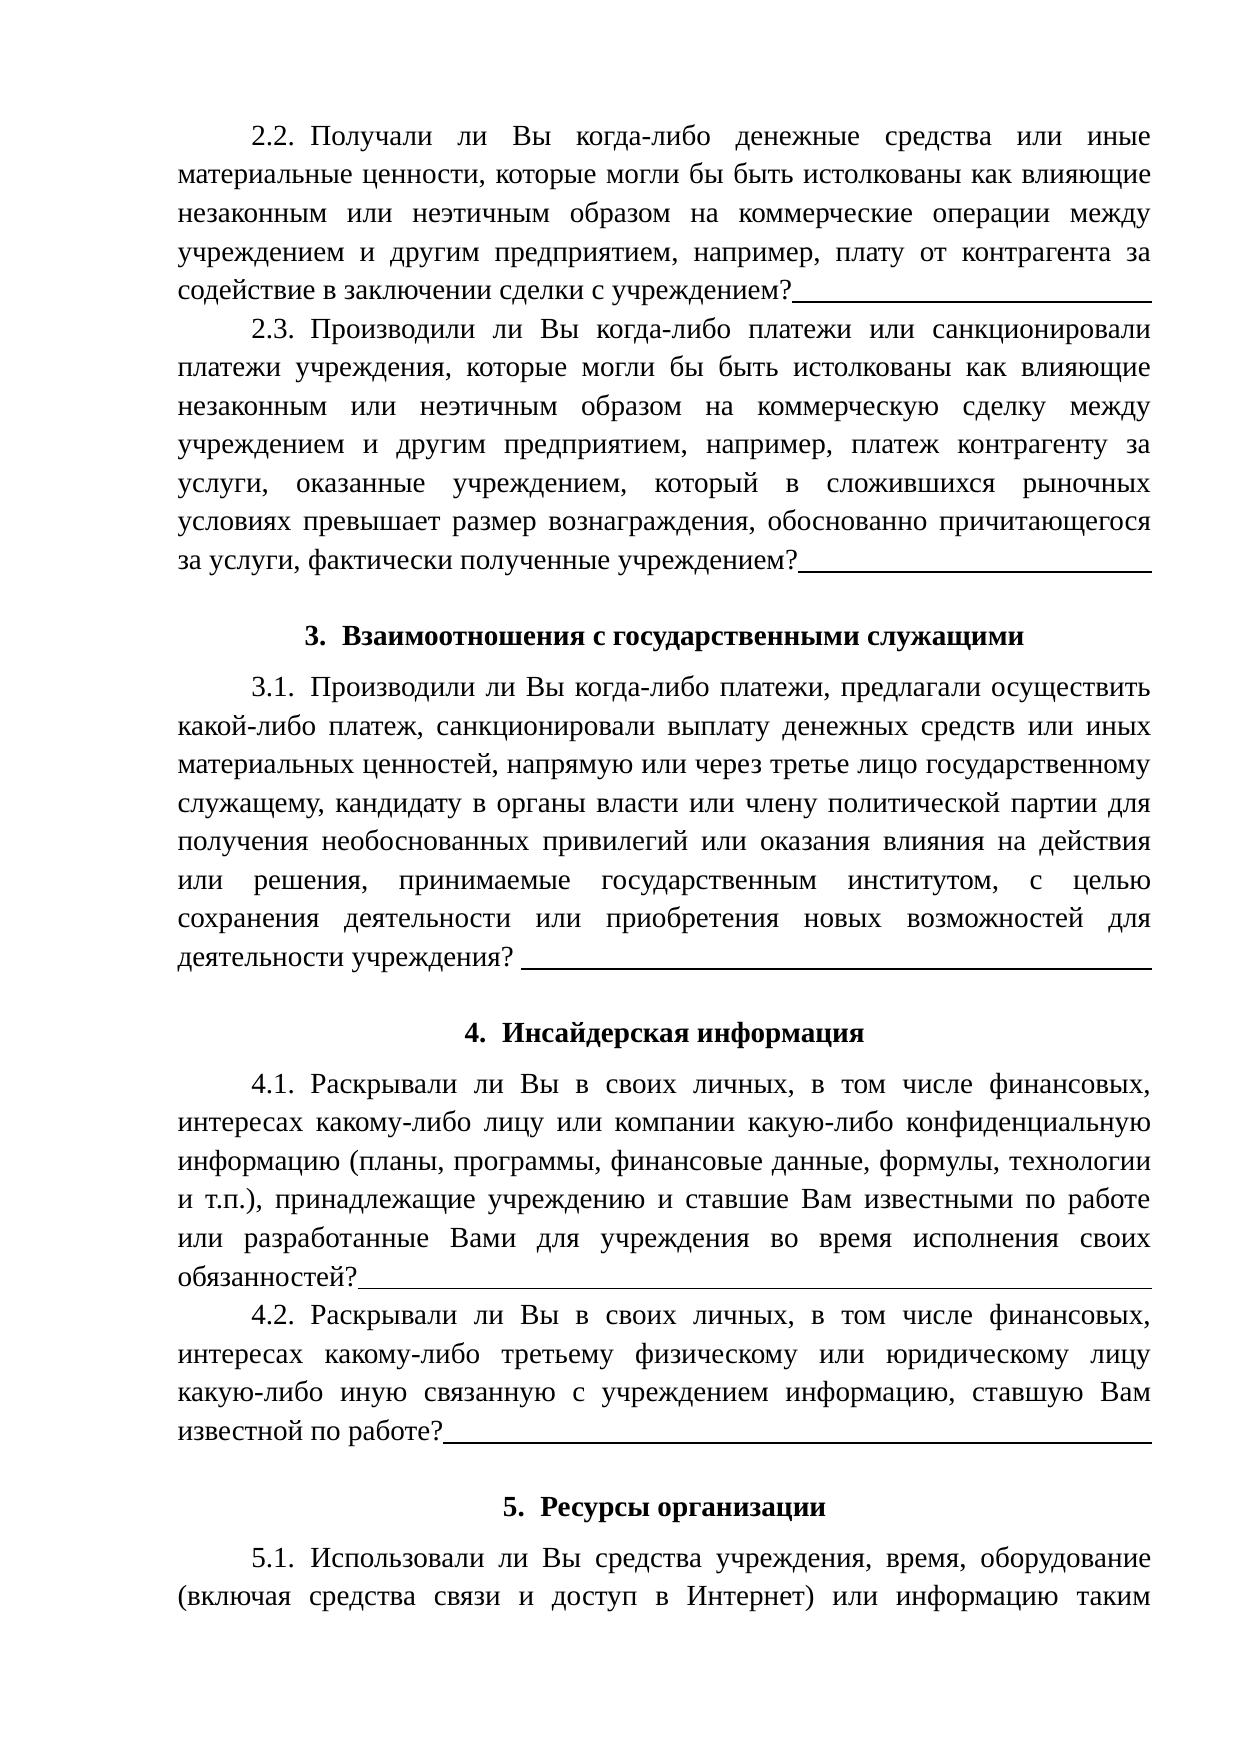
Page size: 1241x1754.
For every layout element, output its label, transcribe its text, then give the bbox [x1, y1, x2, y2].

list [177, 1540, 1152, 1612]
list Ресурсы организации [177, 1489, 1152, 1522]
list Инсайдерская информация [177, 1015, 1152, 1048]
list Раскрывали ли Вы в своих личных, в том числе финансовых, интересах какому-либо лицу или компании какую-либо конфиденциальную информацию (планы, программы, финансовые данные, формулы, технологии и т.п.), принадлежащие учреждению и ставшие Вам известными по работе или разработанные Вами для учреждения во время исполнения своих обязанностей? [177, 1066, 1152, 1292]
list Раскрывали ли Вы в своих личных, в том числе финансовых, интересах какому-либо третьему физическому или юридическому лицу какую-либо иную связанную с учреждением информацию, ставшую Вам известной по работе? [177, 1297, 1152, 1446]
list Взаимоотношения с государственными служащими [177, 618, 1152, 652]
list Производили ли Вы когда-либо платежи или санкционировали платежи учреждения, которые могли бы быть истолкованы как влияющие незаконным или неэтичным образом на коммерческую сделку между учреждением и другим предприятием, например, платеж контрагенту за услуги, оказанные учреждением, который в сложившихся рыночных условиях превышает размер вознаграждения, обоснованно причитающегося за услуги, фактически полученные учреждением? [177, 311, 1152, 576]
list Получали ли Вы когда-либо денежные средства или иные материальные ценности, которые могли бы быть истолкованы как влияющие незаконным или неэтичным образом на коммерческие операции между учреждением и другим предприятием, например, плату от контрагента за содействие в заключении сделки с учреждением? [177, 118, 1152, 306]
list Производили ли Вы когда-либо платежи, предлагали осуществить какой-либо платеж, санкционировали выплату денежных средств или иных материальных ценностей, напрямую или через третье лицо государственному служащему, кандидату в органы власти или члену политической партии для получения необоснованных привилегий или оказания влияния на действия или решения, принимаемые государственным институтом, с целью сохранения деятельности или приобретения новых возможностей для деятельности учреждения? [177, 669, 1152, 972]
